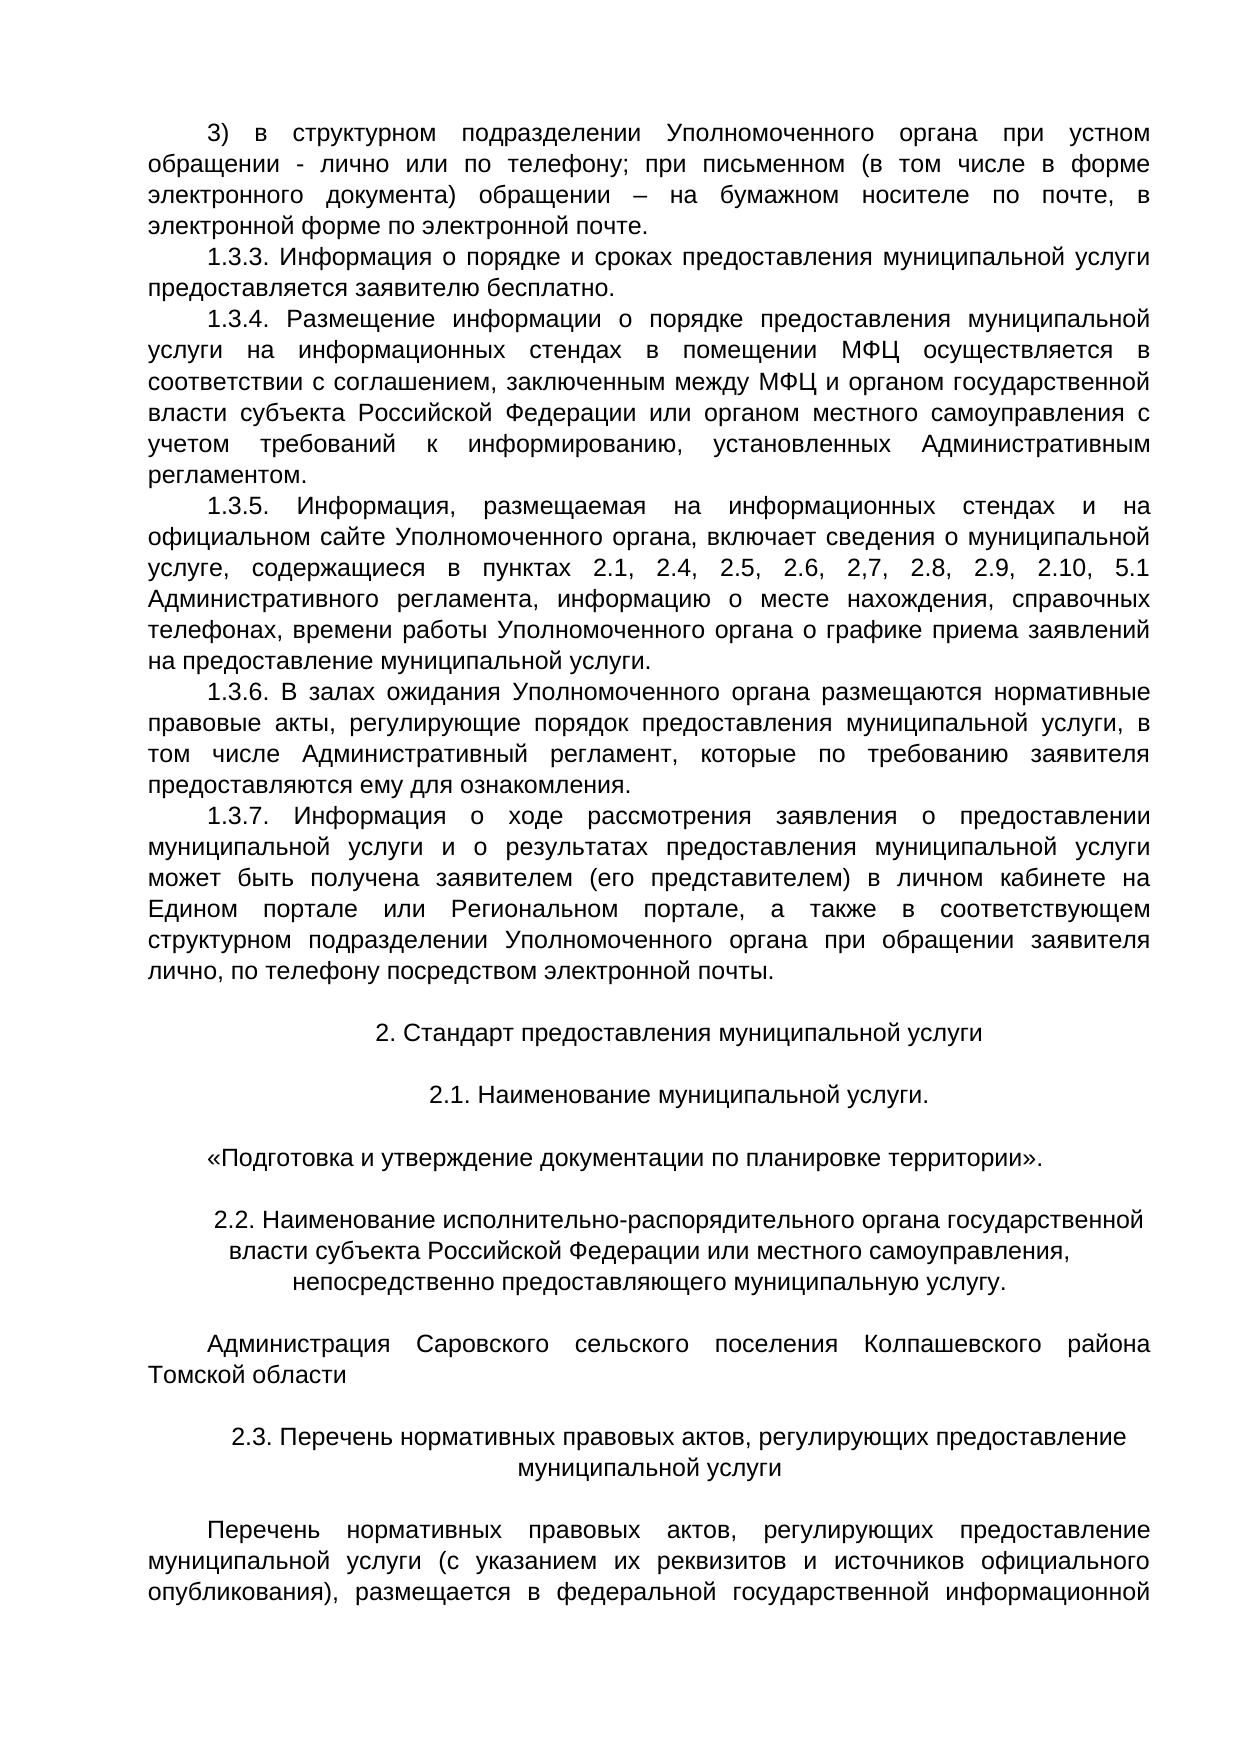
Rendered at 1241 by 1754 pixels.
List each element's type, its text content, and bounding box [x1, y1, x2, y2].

text 3) в структурном подразделении Уполномоченного органа при устном обращении - лично или по телефону; при письменном (в том числе в форме электронного документа) обращении – на бумажном носителе по почте, в электронной форме по электронной почте. [148, 118, 1152, 240]
text 1.3.5. Информация, размещаемая на информационных стендах и на официальном сайте Уполномоченного органа, включает сведения о муниципальной услуге, содержащиеся в пунктах 2.1, 2.4, 2.5, 2.6, 2,7, 2.8, 2.9, 2.10, 5.1 Административного регламента, информацию о месте нахождения, справочных телефонах, времени работы Уполномоченного органа о графике приема заявлений на предоставление муниципальной услуги. [148, 491, 1152, 674]
text 1.3.6. В залах ожидания Уполномоченного органа размещаются нормативные правовые акты, регулирующие порядок предоставления муниципальной услуги, в том числе Административный регламент, которые по требованию заявителя предоставляются ему для ознакомления. [148, 677, 1152, 799]
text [148, 1515, 1152, 1606]
text Администрация Саровского сельского поселения Колпашевского района Томской области [148, 1329, 1152, 1388]
text 1.3.4. Размещение информации о порядке предоставления муниципальной услуги на информационных стендах в помещении МФЦ осуществляется в соответствии с соглашением, заключенным между МФЦ и органом государственной власти субъекта Российской Федерации или органом местного самоуправления с учетом требований к информированию, установленных Административным регламентом. [148, 304, 1152, 488]
text «Подготовка и утверждение документации по планировке территории». [148, 1142, 1152, 1171]
text 1.3.3. Информация о порядке и сроках предоставления муниципальной услуги предоставляется заявителю бесплатно. [148, 242, 1152, 302]
text 2.1. Наименование муниципальной услуги. [148, 1080, 1152, 1109]
text 1.3.7. Информация о ходе рассмотрения заявления о предоставлении муниципальной услуги и о результатах предоставления муниципальной услуги может быть получена заявителем (его представителем) в личном кабинете на Едином портале или Региональном портале, а также в соответствующем структурном подразделении Уполномоченного органа при обращении заявителя лично, по телефону посредством электронной почты. [148, 801, 1152, 985]
text 2. Стандарт предоставления муниципальной услуги [148, 1018, 1152, 1047]
text 2.3. Перечень нормативных правовых актов, регулирующих предоставление муниципальной услуги [148, 1422, 1152, 1482]
text 2.2. Наименование исполнительно-распорядительного органа государственной власти субъекта Российской Федерации или местного самоуправления, непосредственно предоставляющего муниципальную услугу. [148, 1204, 1152, 1295]
